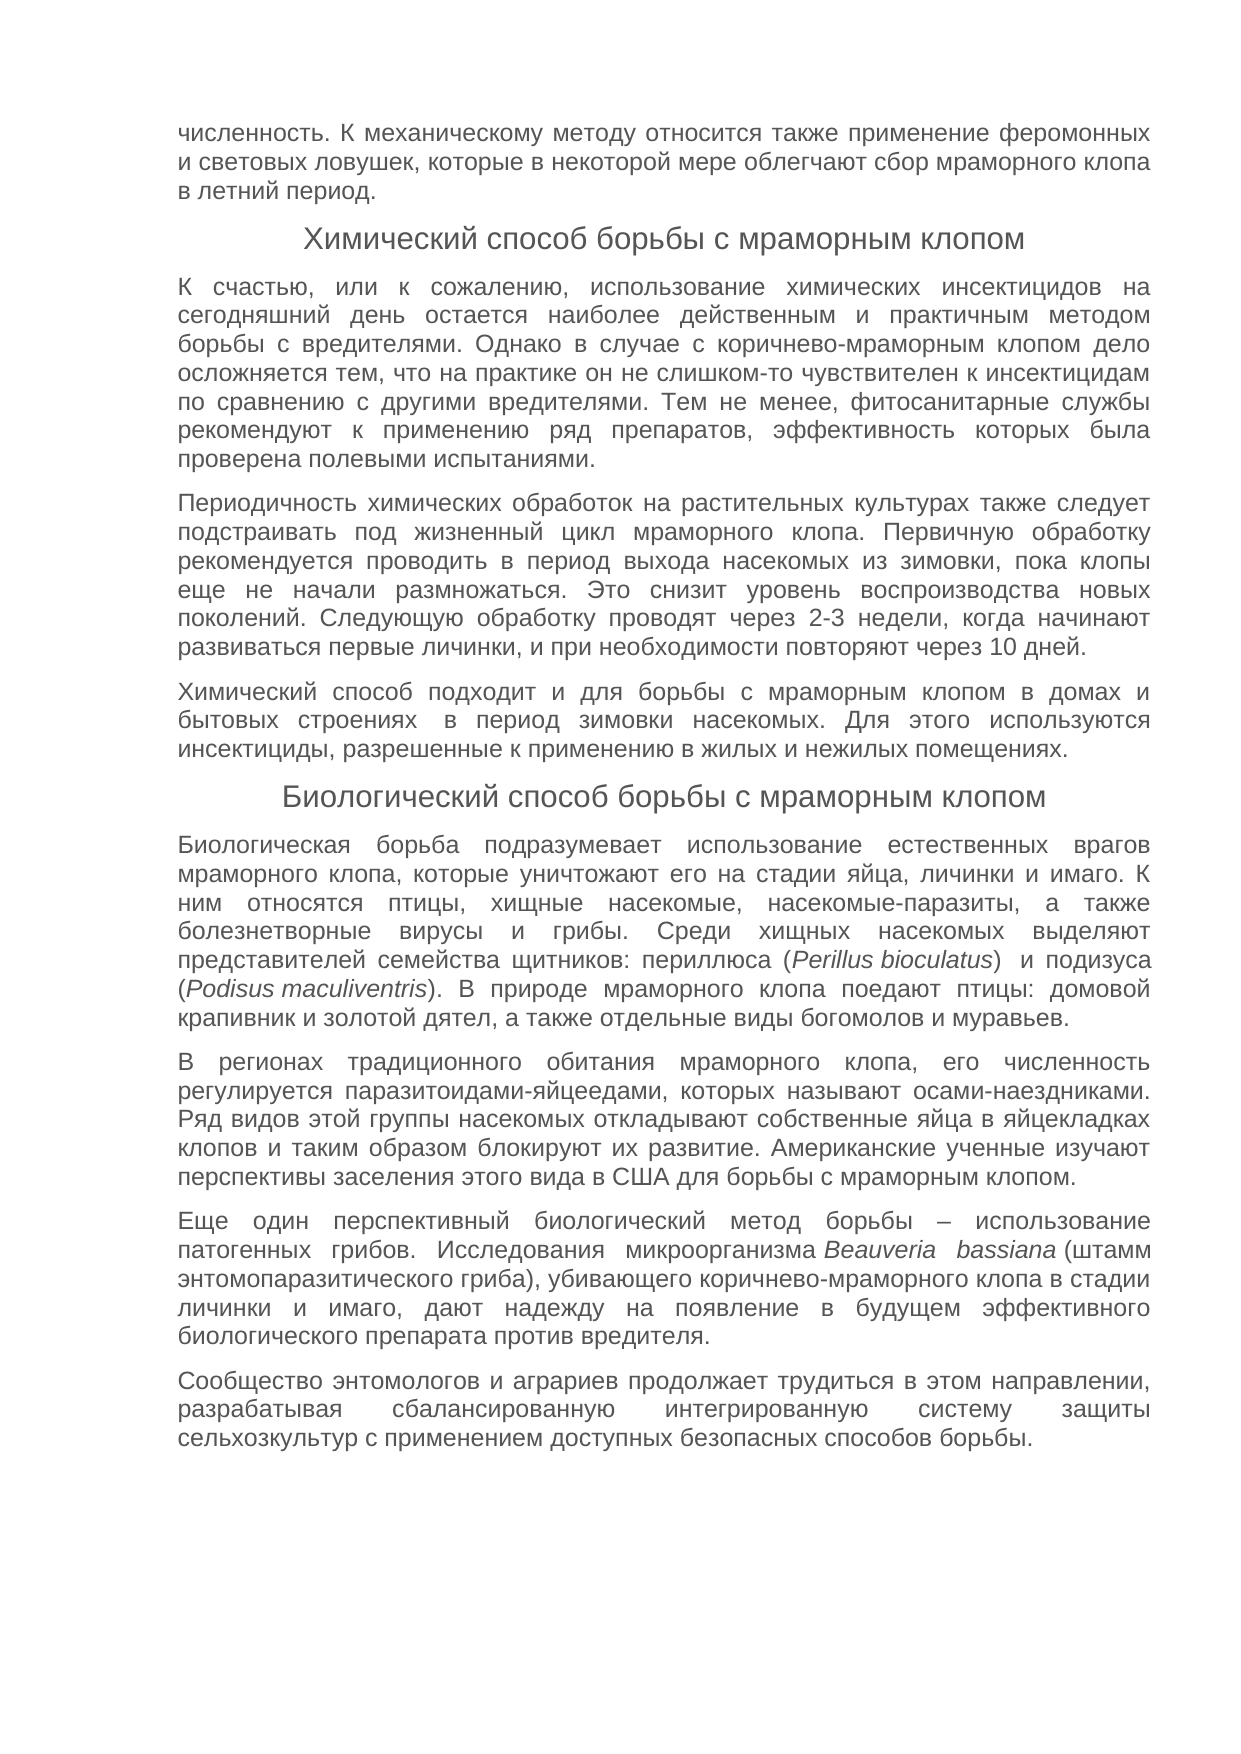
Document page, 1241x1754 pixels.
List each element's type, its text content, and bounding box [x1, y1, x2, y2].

text Биологический способ борьбы с мраморным клопом [177, 778, 1152, 814]
text В регионах традиционного обитания мраморного клопа, его численность регулируется паразитоидами-яйцеедами, которых называют осами-наездниками. Ряд видов этой группы насекомых откладывают собственные яйца в яйцекладках клопов и таким образом блокируют их развитие. Американские ученные изучают перспективы заселения этого вида в США для борьбы с мраморным клопом. [177, 1047, 1152, 1191]
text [177, 118, 1152, 204]
text Периодичность химических обработок на растительных культурах также следует подстраивать под жизненный цикл мраморного клопа. Первичную обработку рекомендуется проводить в период выхода насекомых из зимовки, пока клопы еще не начали размножаться. Это снизит уровень воспроизводства новых поколений. Следующую обработку проводят через 2-3 недели, когда начинают развиваться первые личинки, и при необходимости повторяют через 10 дней. [177, 488, 1152, 661]
text Сообщество энтомологов и аграриев продолжает трудиться в этом направлении, разрабатывая сбалансированную интегрированную систему защиты сельхозкультур с применением доступных безопасных способов борьбы. [177, 1366, 1152, 1452]
text Биологическая борьба подразумевает использование естественных врагов мраморного клопа, которые уничтожают его на стадии яйца, личинки и имаго. К ним относятся птицы, хищные насекомые, насекомые-паразиты, а также болезнетворные вирусы и грибы. Среди хищных насекомых выделяют представителей семейства щитников: периллюса (Perillus bioculatus) и подизуса (Podisus maculiventris). В природе мраморного клопа поедают птицы: домовой крапивник и золотой дятел, а также отдельные виды богомолов и муравьев. [177, 830, 1152, 1031]
text Еще один перспективный биологический метод борьбы – использование патогенных грибов. Исследования микроорганизма Beauveria bassiana (штамм энтомопаразитического гриба), убивающего коричнево-мраморного клопа в стадии личинки и имаго, дают надежду на появление в будущем эффективного биологического препарата против вредителя. [177, 1206, 1152, 1350]
text Химический способ борьбы с мраморным клопом [177, 220, 1152, 256]
text Химический способ подходит и для борьбы с мраморным клопом в домах и бытовых строениях в период зимовки насекомых. Для этого используются инсектициды, разрешенные к применению в жилых и нежилых помещениях. [177, 677, 1152, 763]
text К счастью, или к сожалению, использование химических инсектицидов на сегодняшний день остается наиболее действенным и практичным методом борьбы с вредителями. Однако в случае с коричнево-мраморным клопом дело осложняется тем, что на практике он не слишком-то чувствителен к инсектицидам по сравнению с другими вредителями. Тем не менее, фитосанитарные службы рекомендуют к применению ряд препаратов, эффективность которых была проверена полевыми испытаниями. [177, 272, 1152, 473]
